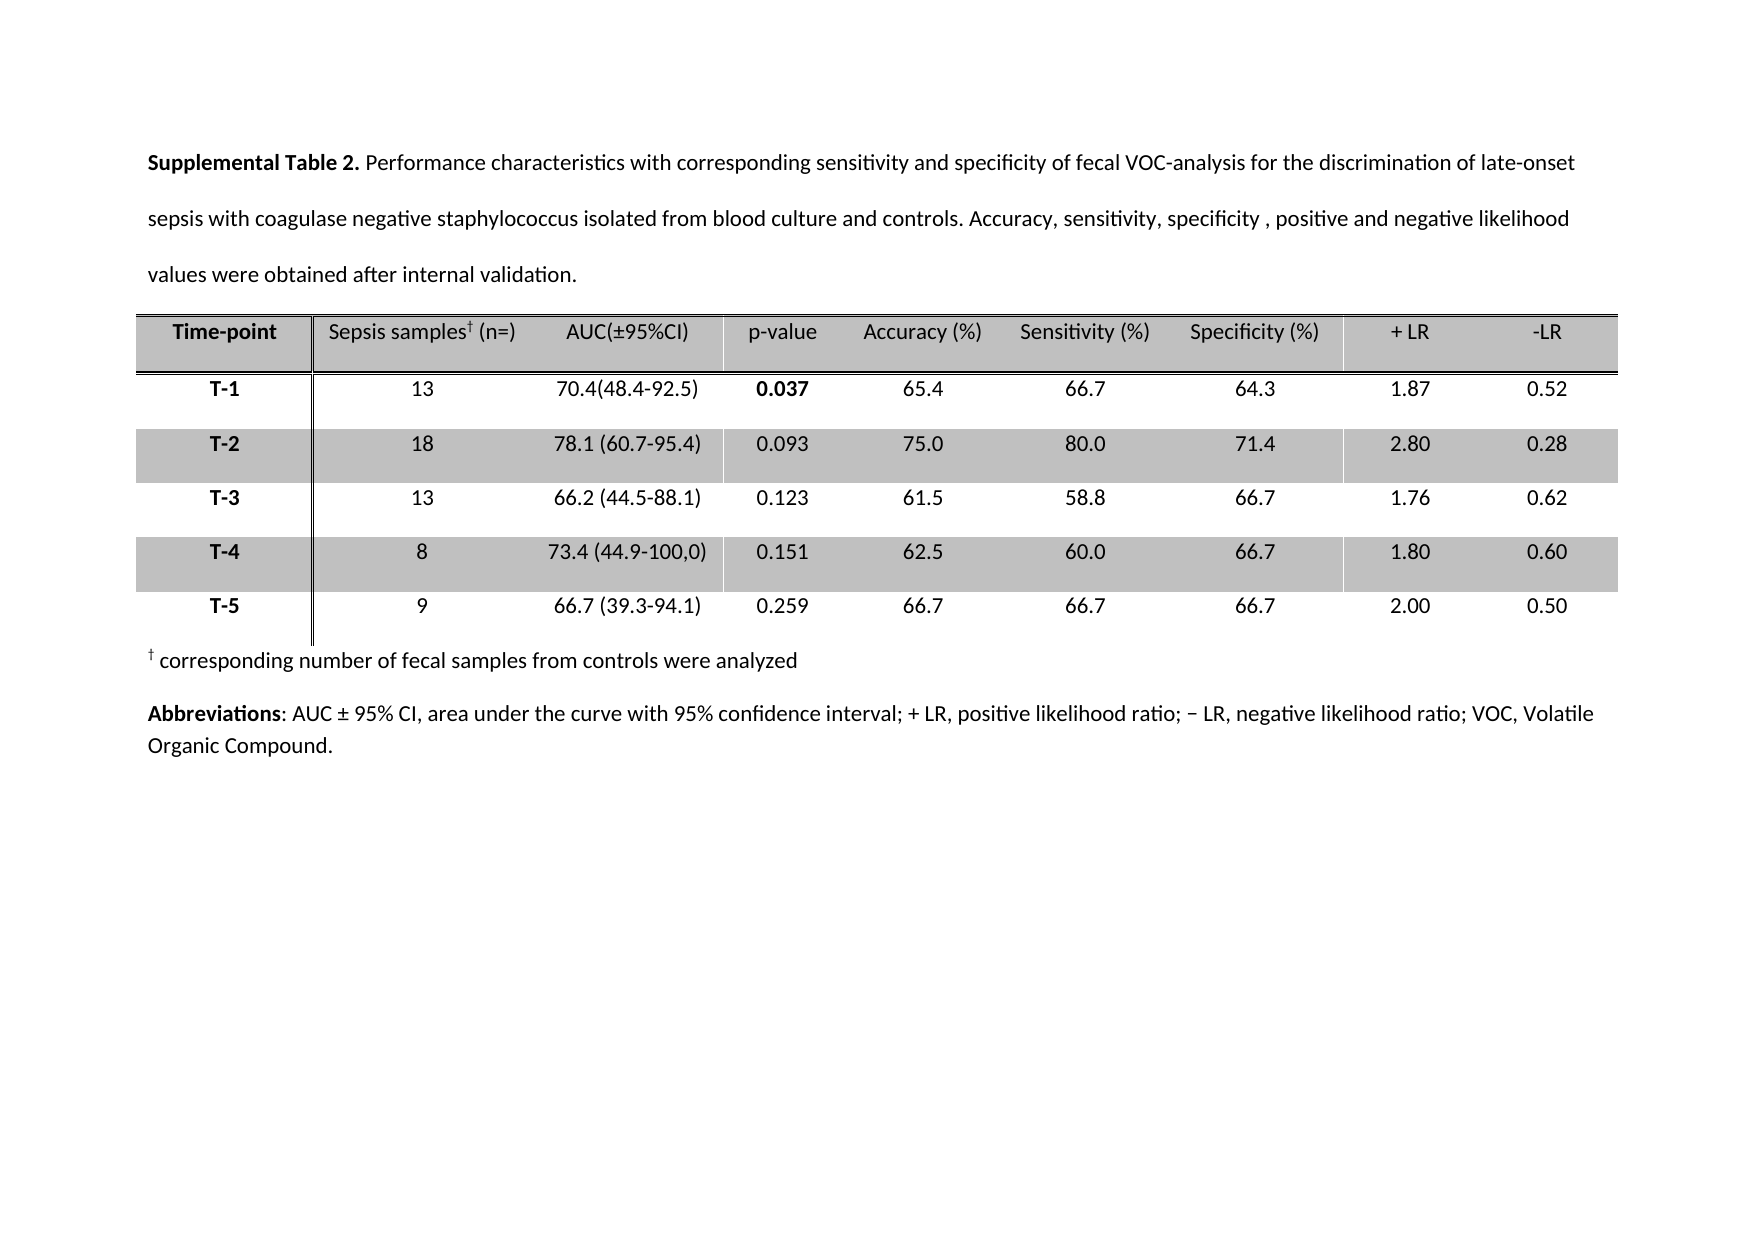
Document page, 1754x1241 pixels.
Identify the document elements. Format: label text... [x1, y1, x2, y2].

table_cell 9 [314, 592, 531, 646]
table_cell p-value [724, 317, 842, 371]
table_cell Sensitivity (%) [1004, 317, 1166, 371]
table_cell Sepsis samples† (n=) [314, 317, 531, 371]
table_cell 1.87 [1344, 375, 1477, 429]
table_cell T-4 [136, 537, 311, 592]
text † corresponding number of fecal samples from controls were analyzed [148, 646, 1606, 674]
table_cell 66.7 [1166, 483, 1343, 537]
table_cell 70.4(48.4-92.5) [531, 375, 723, 429]
table_cell 0.123 [724, 483, 842, 537]
table_cell 0.151 [724, 537, 842, 592]
text Abbreviations: AUC ± 95% CI, area under the curve with 95% confidence interval; + LR, positive likelihood ratio; − LR, negative likelihood ratio; VOC, Volatile Organic Compound. [148, 699, 1606, 759]
table_cell 61.5 [842, 483, 1004, 537]
table_cell 65.4 [842, 375, 1004, 429]
table_cell 66.2 (44.5-88.1) [531, 483, 723, 537]
table_cell 75.0 [842, 429, 1004, 483]
table_cell 60.0 [1004, 537, 1166, 592]
table_cell 18 [314, 429, 531, 483]
table_cell -LR [1477, 317, 1618, 371]
table_cell 80.0 [1004, 429, 1166, 483]
table_cell T-2 [136, 429, 311, 483]
table_cell 2.80 [1344, 429, 1477, 483]
table_cell 13 [314, 375, 531, 429]
table_cell 66.7 [1166, 537, 1343, 592]
table_cell T-3 [136, 483, 311, 537]
table_cell 0.037 [724, 375, 842, 429]
table_cell + LR [1344, 317, 1477, 371]
table_cell T-5 [136, 592, 311, 646]
table_cell 62.5 [842, 537, 1004, 592]
table_cell 66.7 [1166, 592, 1343, 646]
table_header Supplemental Table 2. Performance characteristics with corresponding sensitivity and specificity of fecal VOC-analysis for the discrimination of late-onset sepsis with coagulase negative staphylococcus isolated from blood culture and controls. Accuracy, sensitivity, specificity , positive and negative likelihood values were obtained after internal validation. [136, 148, 1618, 314]
table_cell 0.50 [1477, 592, 1618, 646]
table_cell 66.7 (39.3-94.1) [531, 592, 723, 646]
table_cell 78.1 (60.7-95.4) [531, 429, 723, 483]
table_cell 0.62 [1477, 483, 1618, 537]
table_cell 64.3 [1166, 375, 1343, 429]
table_cell 58.8 [1004, 483, 1166, 537]
table_cell 71.4 [1166, 429, 1343, 483]
table_cell T-1 [136, 375, 311, 429]
table_cell 2.00 [1344, 592, 1477, 646]
table_cell Time-point [136, 317, 311, 371]
table_cell 1.76 [1344, 483, 1477, 537]
table_cell 0.28 [1477, 429, 1618, 483]
table_cell 66.7 [842, 592, 1004, 646]
table_cell Specificity (%) [1166, 317, 1343, 371]
table_cell 0.52 [1477, 375, 1618, 429]
table_cell 13 [314, 483, 531, 537]
table_cell 66.7 [1004, 592, 1166, 646]
table_cell Accuracy (%) [842, 317, 1004, 371]
table_cell 8 [314, 537, 531, 592]
table_cell 0.259 [724, 592, 842, 646]
table_cell 66.7 [1004, 375, 1166, 429]
table_cell 0.093 [724, 429, 842, 483]
table_cell 73.4 (44.9-100,0) [531, 537, 723, 592]
table_cell AUC(±95%CI) [531, 317, 723, 371]
table_cell 1.80 [1344, 537, 1477, 592]
table_cell 0.60 [1477, 537, 1618, 592]
